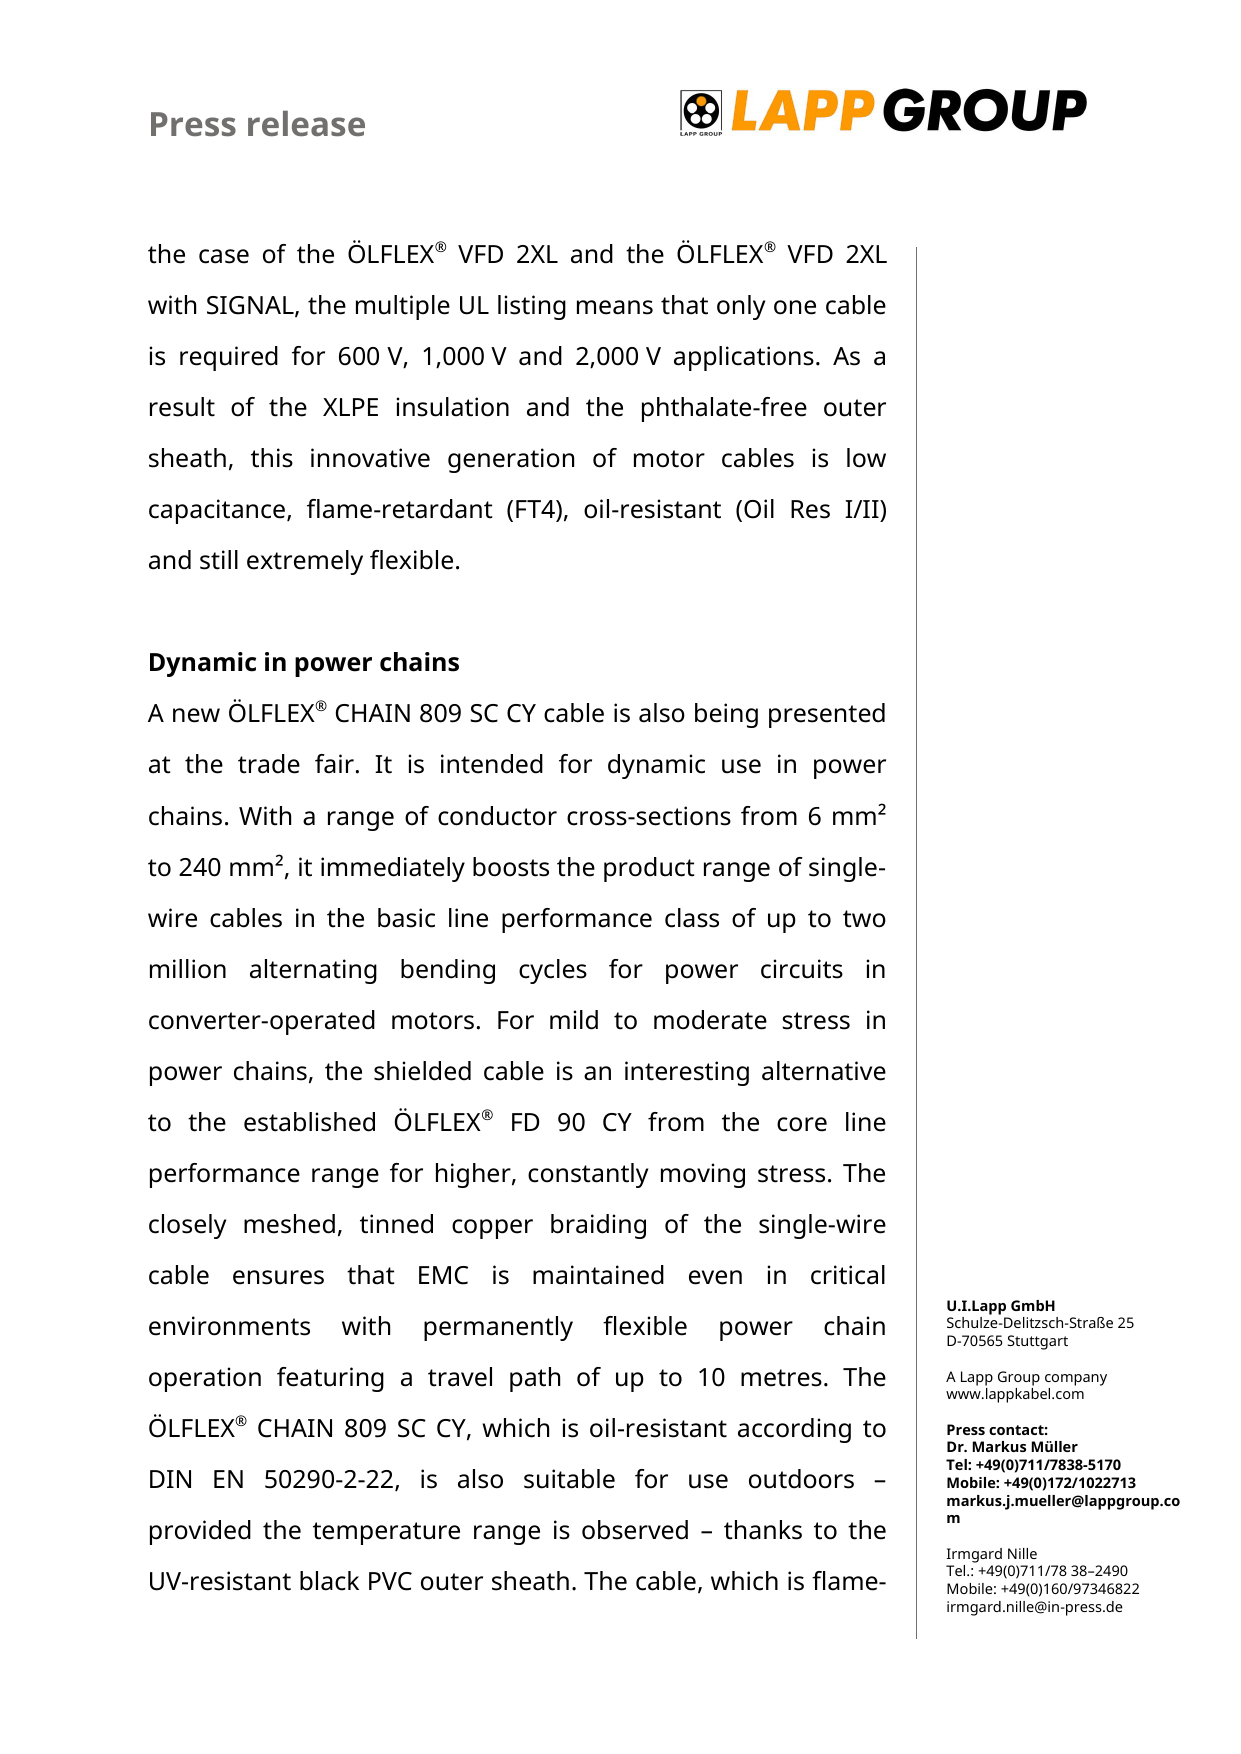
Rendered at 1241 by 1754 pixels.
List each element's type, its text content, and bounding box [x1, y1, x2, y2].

text Dynamic in power chains [148, 645, 888, 679]
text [148, 237, 888, 577]
picture [680, 88, 1087, 136]
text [148, 696, 888, 1598]
